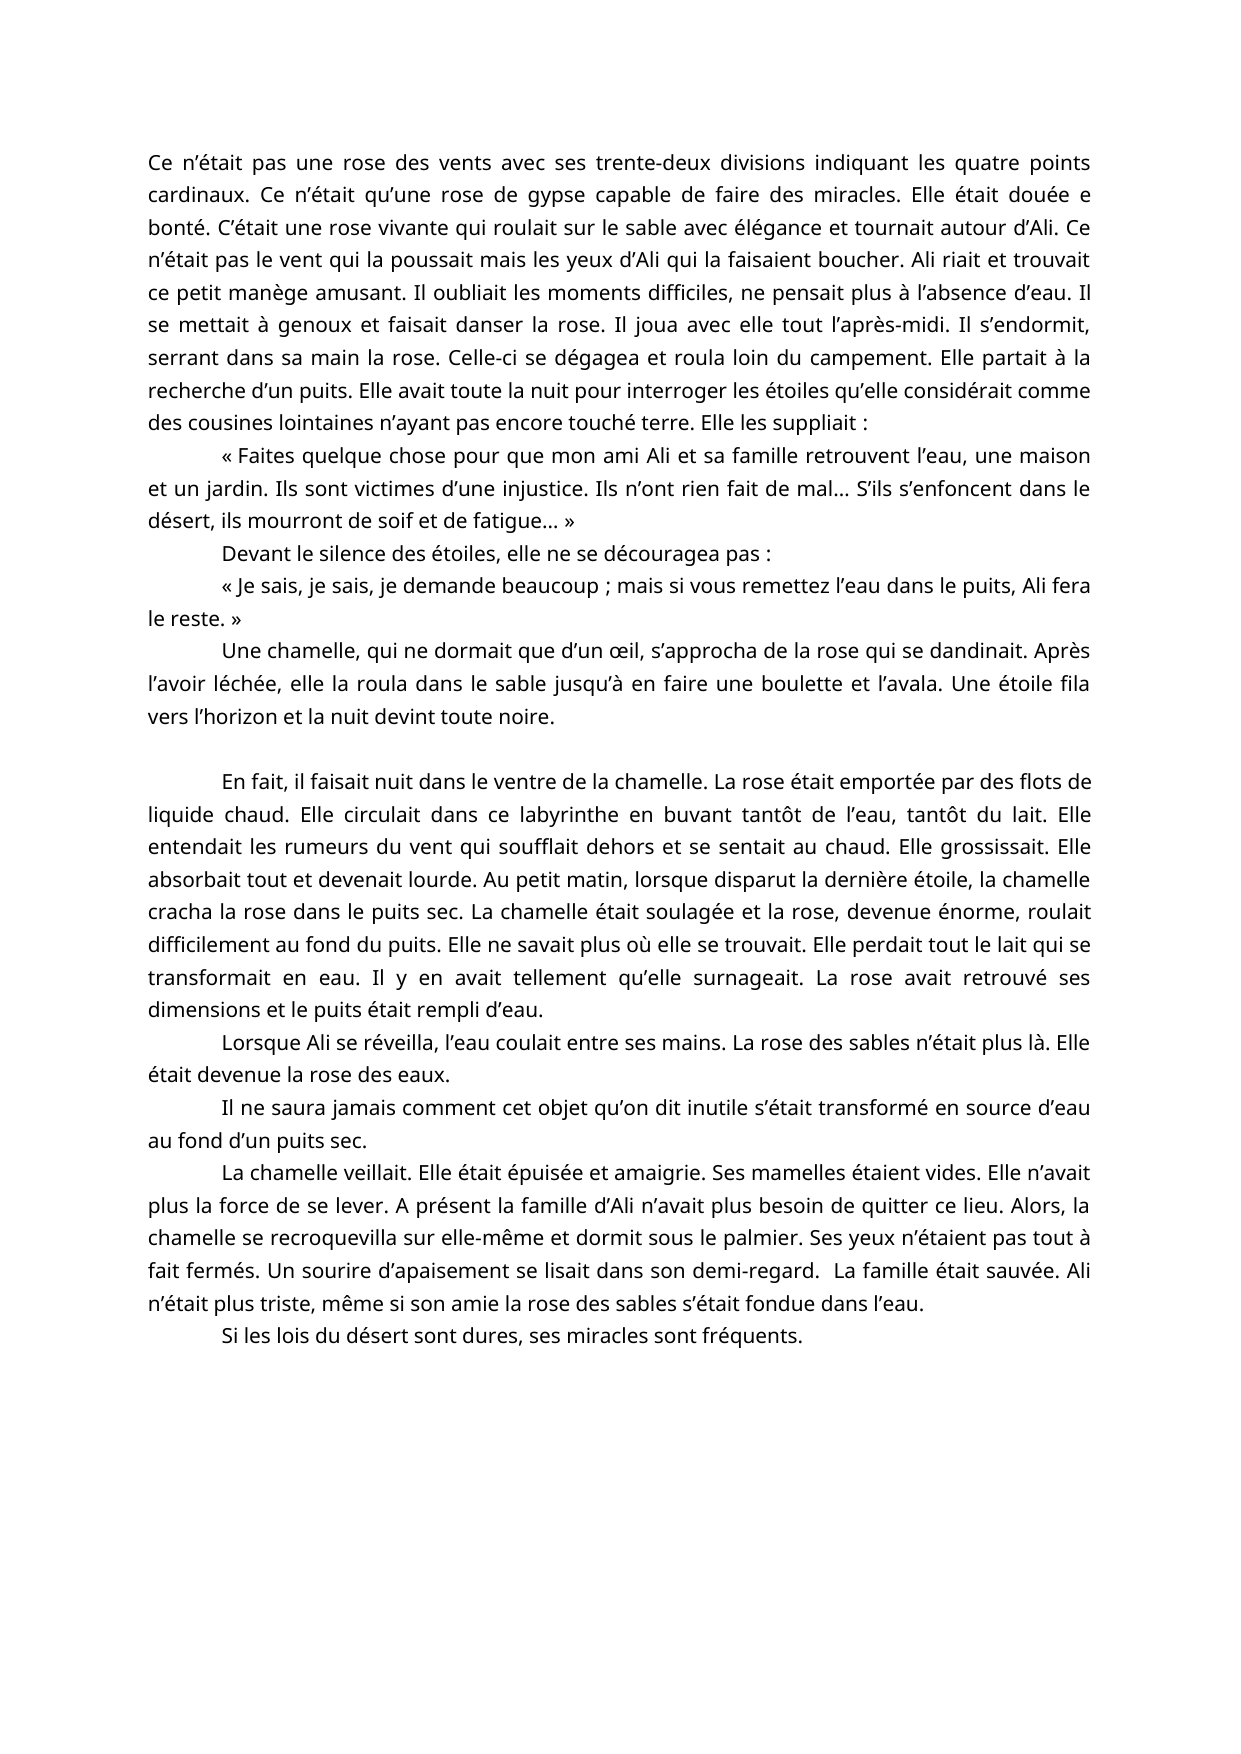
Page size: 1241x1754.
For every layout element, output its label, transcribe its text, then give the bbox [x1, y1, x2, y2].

text « Faites quelque chose pour que mon ami Ali et sa famille retrouvent l’eau, une maison et un jardin. Ils sont victimes d’une injustice. Ils n’ont rien fait de mal… S’ils s’enfoncent dans le désert, ils mourront de soif et de fatigue… » [148, 441, 1093, 535]
text Lorsque Ali se réveilla, l’eau coulait entre ses mains. La rose des sables n’était plus là. Elle était devenue la rose des eaux. [148, 1028, 1093, 1089]
text « Je sais, je sais, je demande beaucoup ; mais si vous remettez l’eau dans le puits, Ali fera le reste. » [148, 571, 1093, 632]
text Si les lois du désert sont dures, ses miracles sont fréquents. [148, 1321, 1093, 1350]
text La chamelle veillait. Elle était épuisée et amaigrie. Ses mamelles étaient vides. Elle n’avait plus la force de se lever. A présent la famille d’Ali n’avait plus besoin de quitter ce lieu. Alors, la chamelle se recroquevilla sur elle-même et dormit sous le palmier. Ses yeux n’étaient pas tout à fait fermés. Un sourire d’apaisement se lisait dans son demi-regard. La famille était sauvée. Ali n’était plus triste, même si son amie la rose des sables s’était fondue dans l’eau. [148, 1158, 1093, 1317]
text En fait, il faisait nuit dans le ventre de la chamelle. La rose était emportée par des flots de liquide chaud. Elle circulait dans ce labyrinthe en buvant tantôt de l’eau, tantôt du lait. Elle entendait les rumeurs du vent qui soufflait dehors et se sentait au chaud. Elle grossissait. Elle absorbait tout et devenait lourde. Au petit matin, lorsque disparut la dernière étoile, la chamelle cracha la rose dans le puits sec. La chamelle était soulagée et la rose, devenue énorme, roulait difficilement au fond du puits. Elle ne savait plus où elle se trouvait. Elle perdait tout le lait qui se transformait en eau. Il y en avait tellement qu’elle surnageait. La rose avait retrouvé ses dimensions et le puits était rempli d’eau. [148, 767, 1093, 1024]
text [148, 148, 1093, 437]
text Devant le silence des étoiles, elle ne se découragea pas : [148, 539, 1093, 567]
text Une chamelle, qui ne dormait que d’un œil, s’approcha de la rose qui se dandinait. Après l’avoir léchée, elle la roula dans le sable jusqu’à en faire une boulette et l’avala. Une étoile fila vers l’horizon et la nuit devint toute noire. [148, 637, 1093, 730]
text Il ne saura jamais comment cet objet qu’on dit inutile s’était transformé en source d’eau au fond d’un puits sec. [148, 1093, 1093, 1154]
